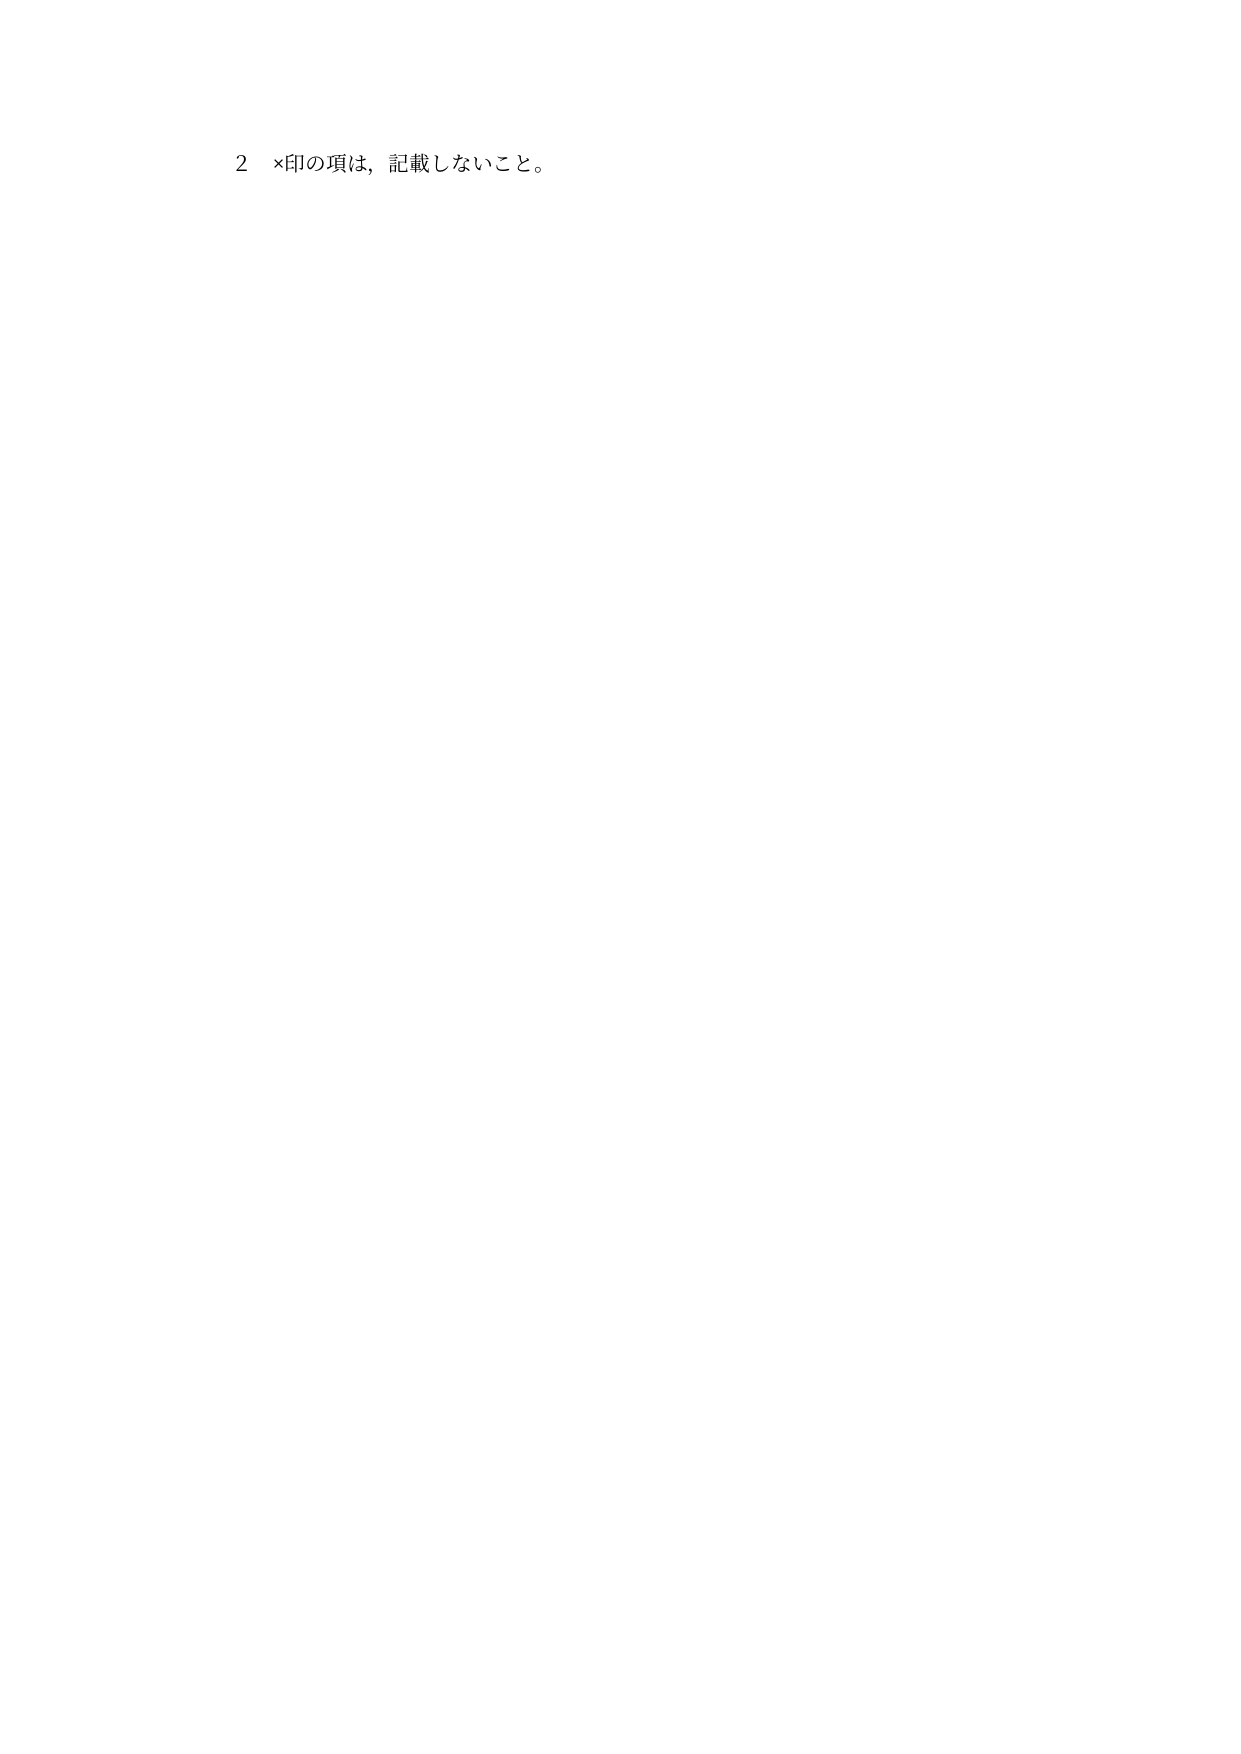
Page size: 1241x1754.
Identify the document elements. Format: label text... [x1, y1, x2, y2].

text ２ ×印の項は，記載しないこと。 [148, 148, 1122, 178]
